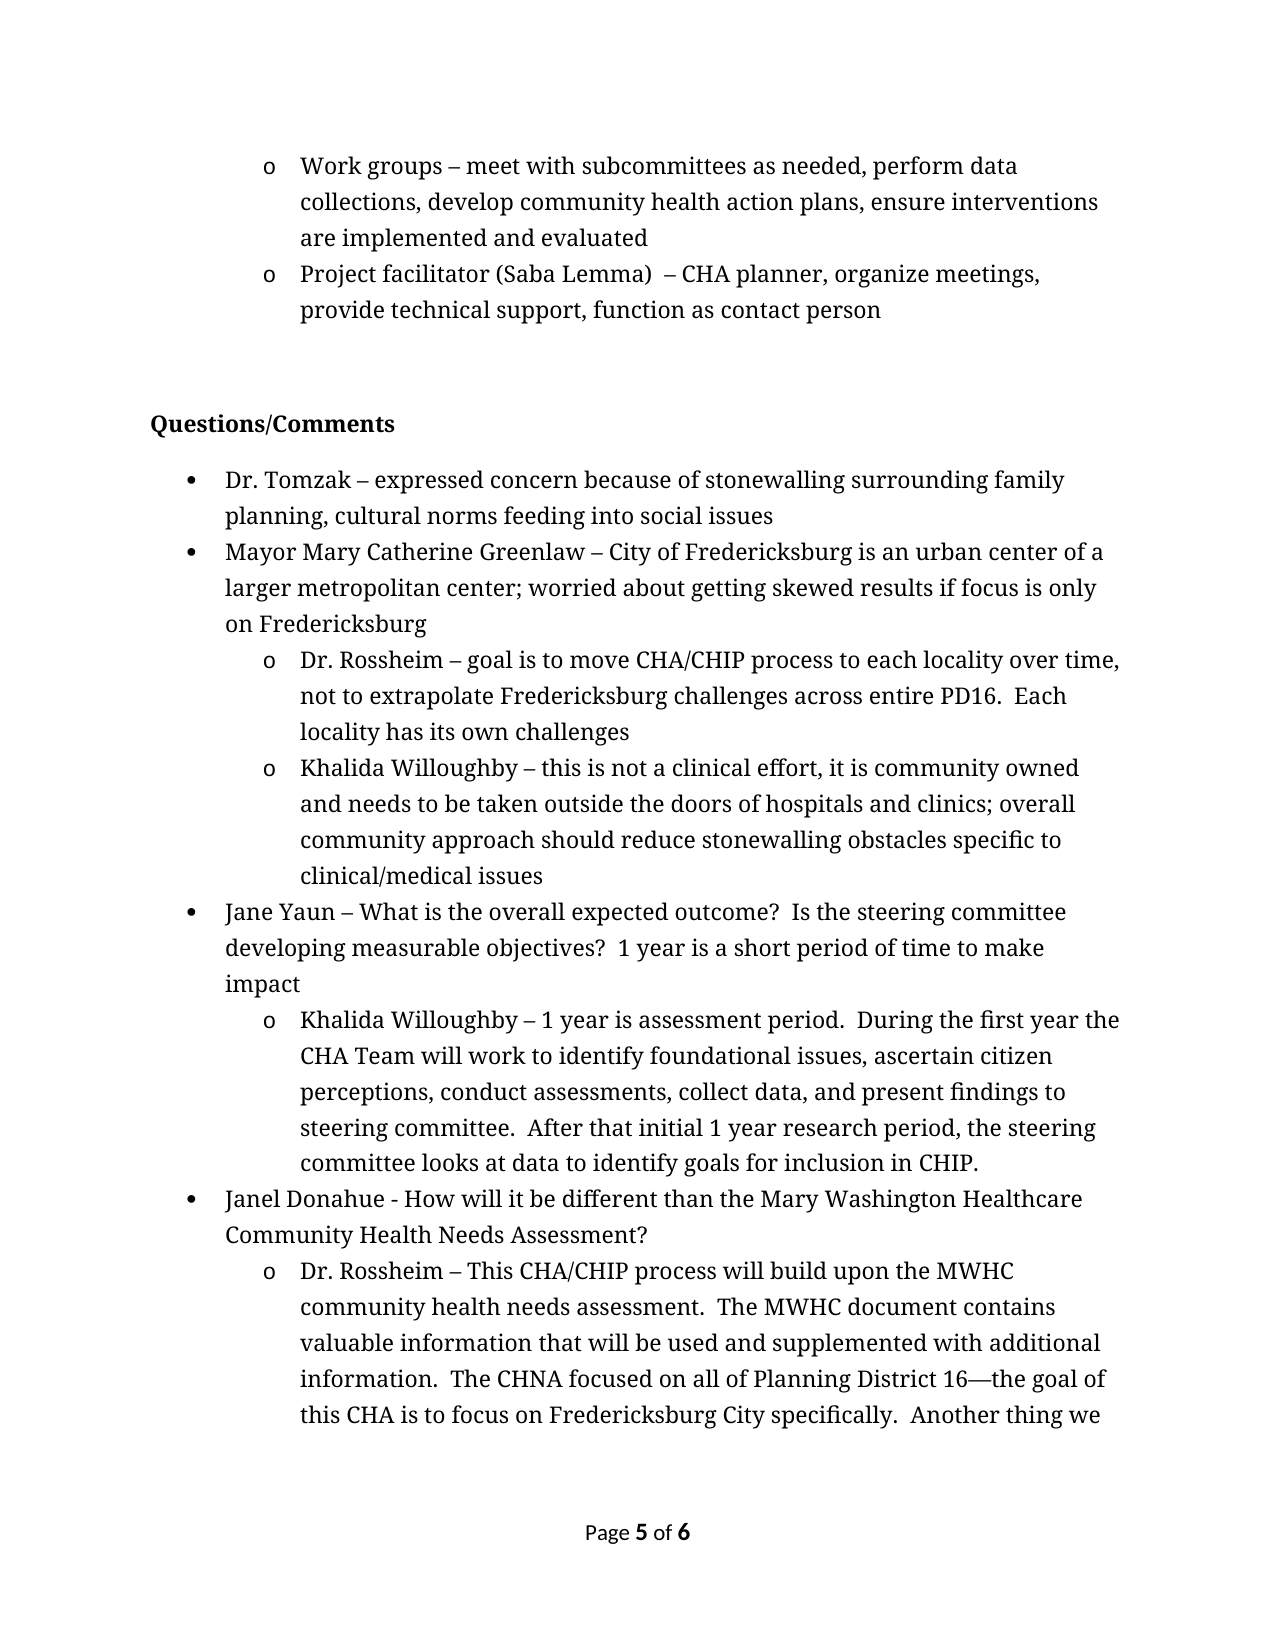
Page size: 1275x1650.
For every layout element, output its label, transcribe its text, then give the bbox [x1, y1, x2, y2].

list Dr. Tomzak – expressed concern because of stonewalling surrounding family planning, cultural norms feeding into social issues [187, 464, 1125, 531]
list Khalida Willoughby – 1 year is assessment period. During the first year the CHA Team will work to identify foundational issues, ascertain citizen perceptions, conduct assessments, collect data, and present findings to steering committee. After that initial 1 year research period, the steering committee looks at data to identify goals for inclusion in CHIP. [262, 1003, 1125, 1179]
list Mayor Mary Catherine Greenlaw – City of Fredericksburg is an urban center of a larger metropolitan center; worried about getting skewed results if focus is only on Fredericksburg [187, 536, 1125, 639]
list Jane Yaun – What is the overall expected outcome? Is the steering committee developing measurable objectives? 1 year is a short period of time to make impact [187, 896, 1125, 999]
list Janel Donahue - How will it be different than the Mary Washington Healthcare Community Health Needs Assessment? [187, 1183, 1125, 1251]
list Dr. Rossheim – goal is to move CHA/CHIP process to each locality over time, not to extrapolate Fredericksburg challenges across entire PD16. Each locality has its own challenges [262, 644, 1125, 747]
list Khalida Willoughby – this is not a clinical effort, it is community owned and needs to be taken outside the doors of hospitals and clinics; overall community approach should reduce stonewalling obstacles specific to clinical/medical issues [262, 752, 1125, 891]
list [262, 1255, 1125, 1430]
list Work groups – meet with subcommittees as needed, perform data collections, develop community health action plans, ensure interventions are implemented and evaluated [262, 150, 1125, 253]
list Project facilitator (Saba Lemma) – CHA planner, organize meetings, provide technical support, function as contact person [262, 258, 1125, 325]
text Questions/Comments [150, 407, 1125, 439]
